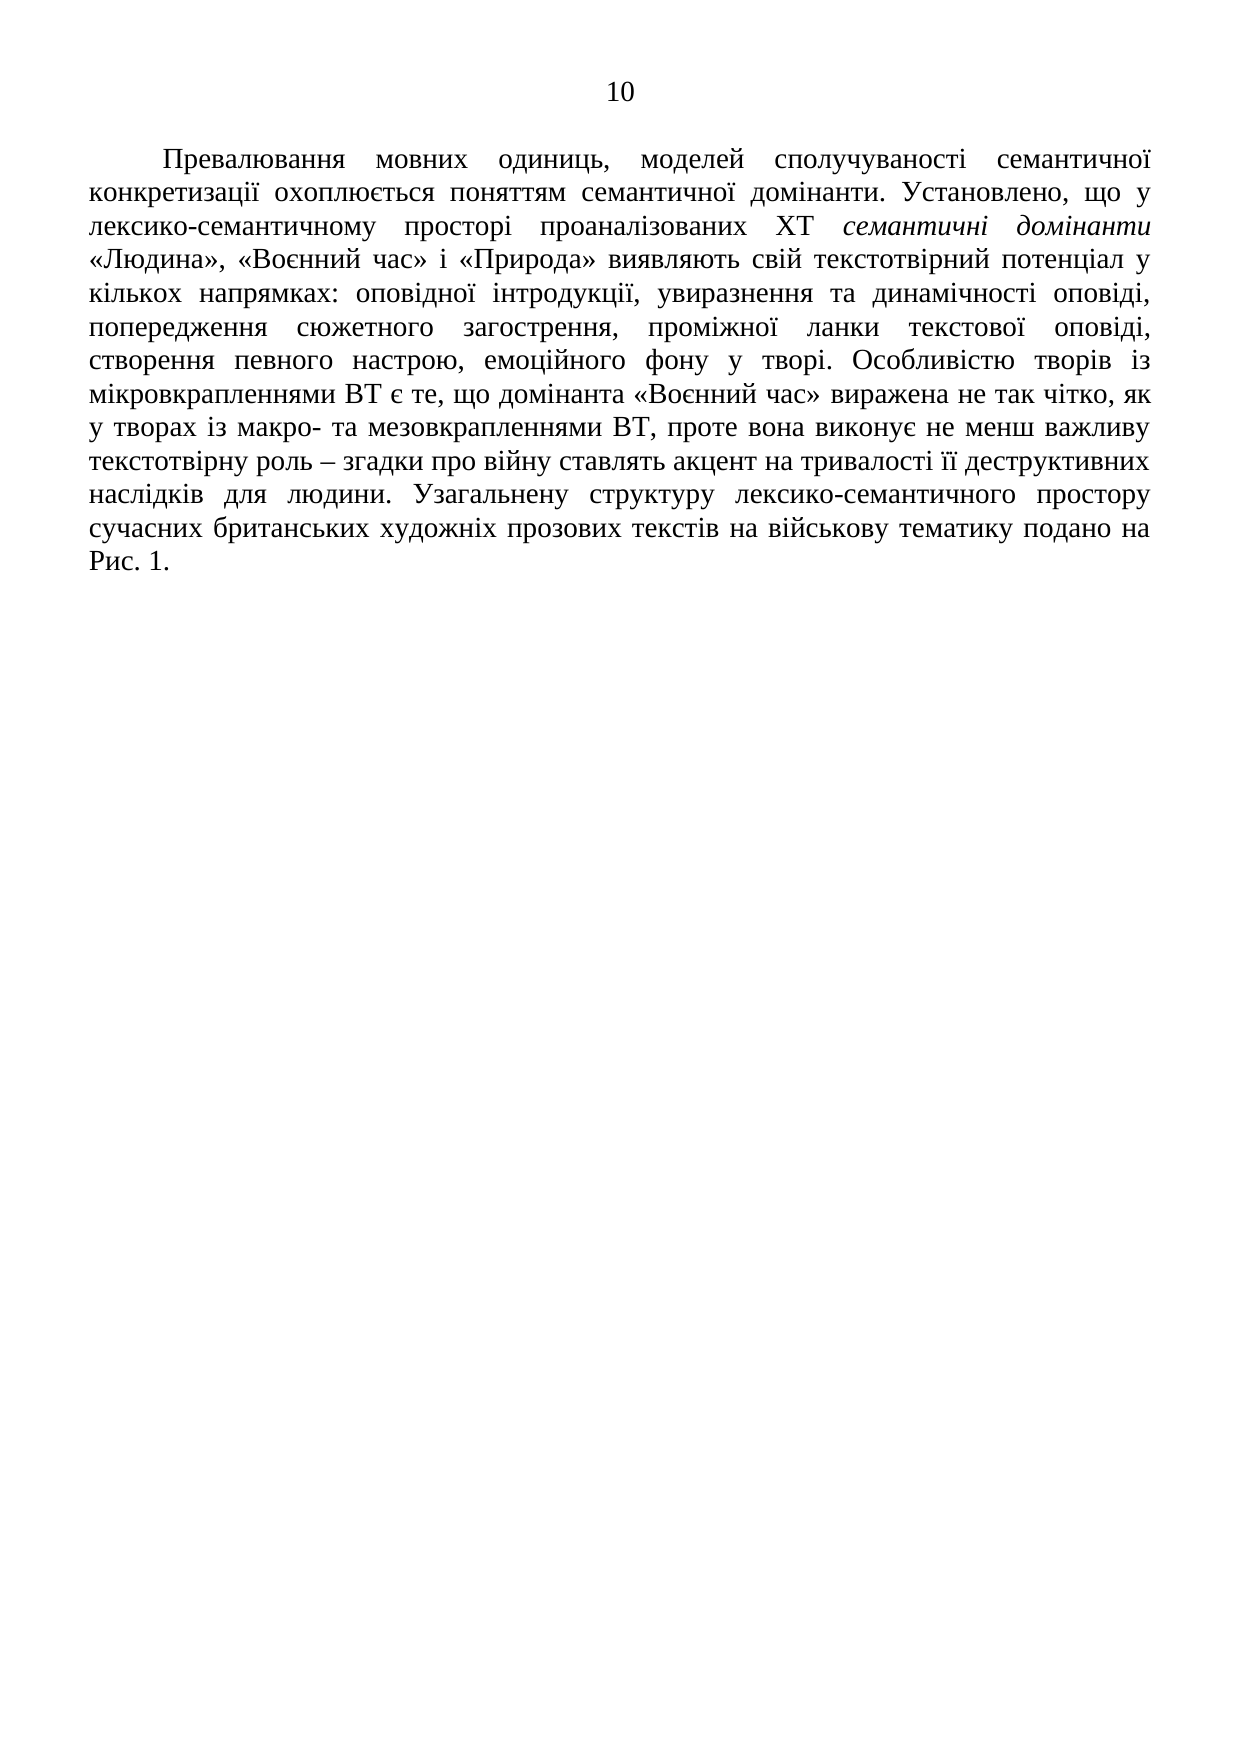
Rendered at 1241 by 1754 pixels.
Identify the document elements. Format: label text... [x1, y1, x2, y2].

text Превалювання мовних одиниць, моделей сполучуваності семантичної конкретизації охоплюється поняттям семантичної домінанти. Установлено, що у лексико-семантичному просторі проаналізованих ХТ семантичні домінанти «Людина», «Воєнний час» і «Природа» виявляють свій текстотвірний потенціал у кількох напрямках: оповідної інтродукції, увиразнення та динамічності оповіді, попередження сюжетного загострення, проміжної ланки текстової оповіді, створення певного настрою, емоційного фону у творі. Особливістю творів із мікровкрапленнями ВТ є те, що домінанта «Воєнний час» виражена не так чітко, як у творах із макро- та мезовкрапленнями ВТ, проте вона виконує не менш важливу текстотвірну роль – згадки про війну ставлять акцент на тривалості її деструктивних наслідків для людини. Узагальнену структуру лексико-семантичного простору сучасних британських художніх прозових текстів на військову тематику подано на Рис. 1. [89, 141, 1152, 577]
